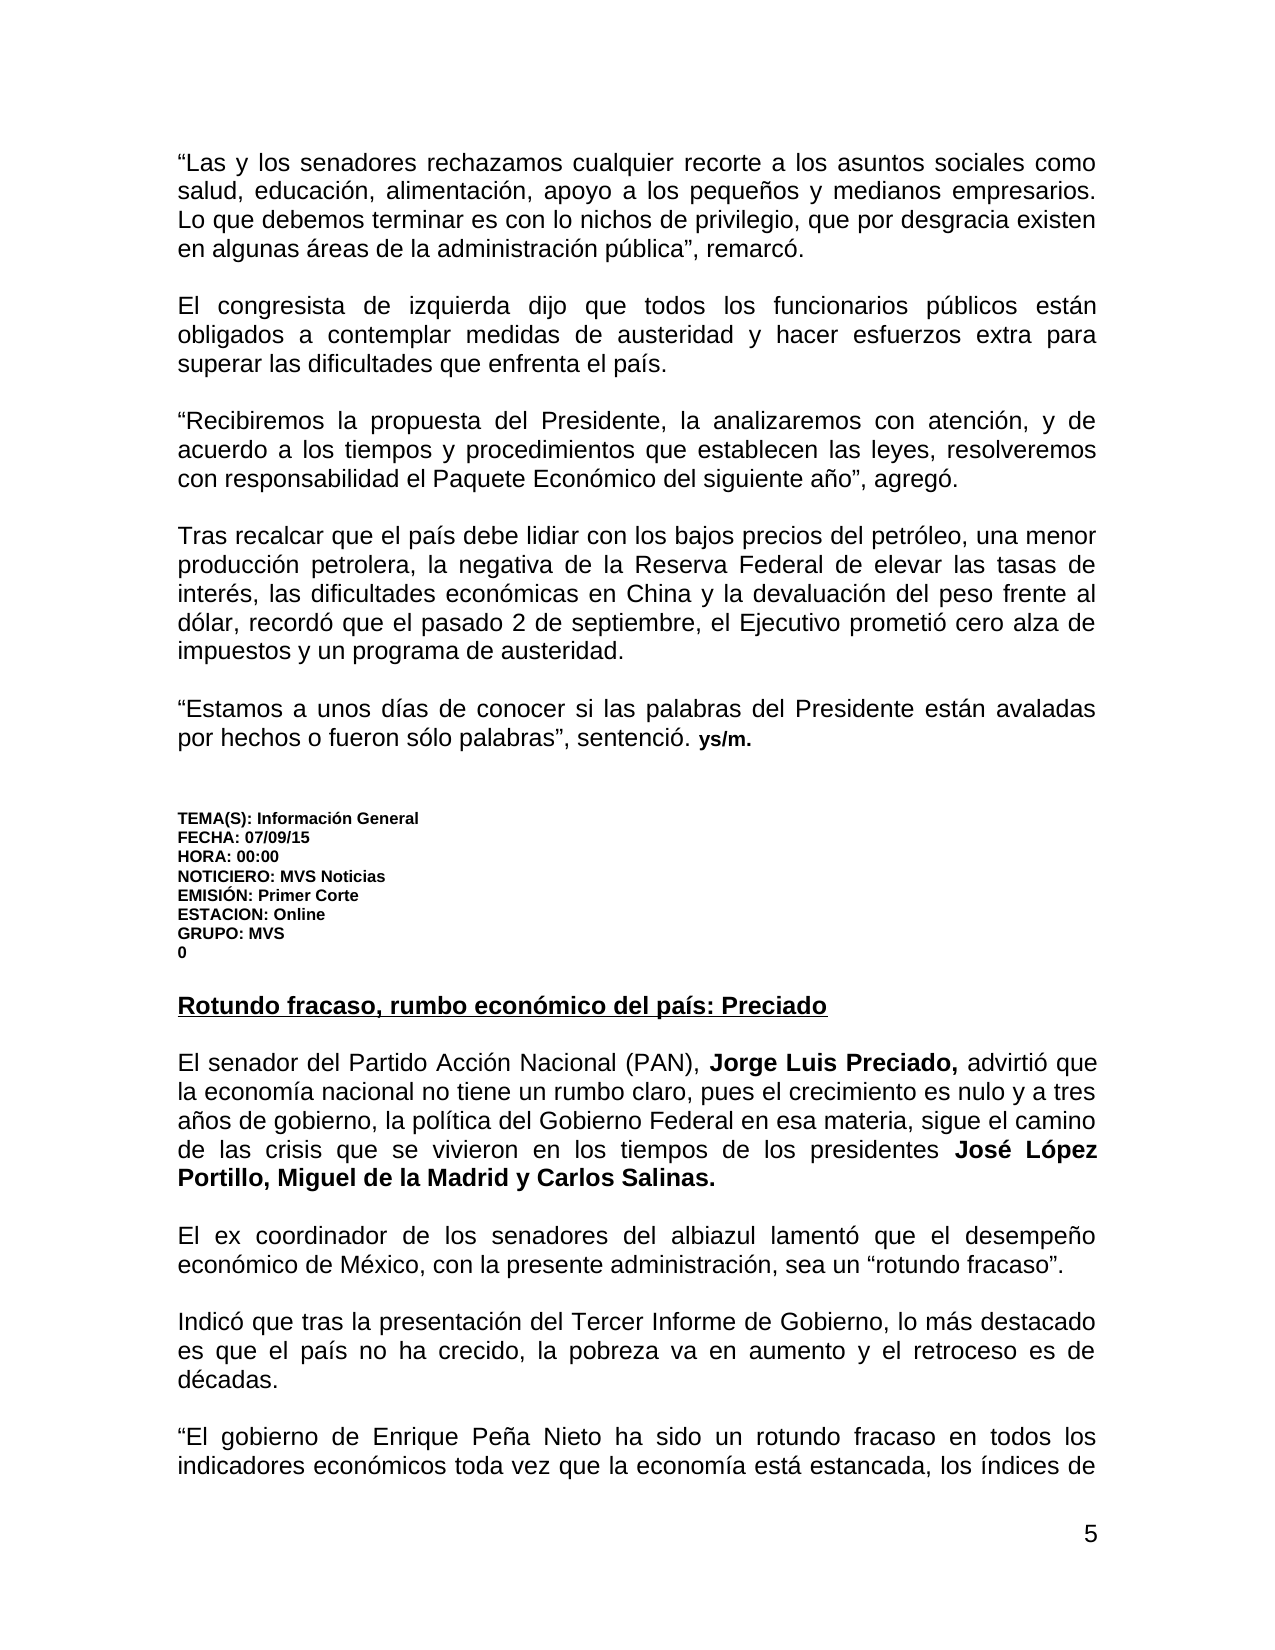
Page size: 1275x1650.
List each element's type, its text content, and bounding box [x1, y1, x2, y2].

text NOTICIERO: MVS Noticias [177, 866, 1098, 886]
text Rotundo fracaso, rumbo económico del país: Preciado [177, 991, 1098, 1020]
text EMISIÓN: Primer Corte [177, 886, 1098, 905]
text ESTACION: Online [177, 905, 1098, 924]
text HORA: 00:00 [177, 847, 1098, 866]
text TEMA(S): Información General [177, 809, 1098, 828]
text Tras recalcar que el país debe lidiar con los bajos precios del petróleo, una menor producción petrolera, la negativa de la Reserva Federal de elevar las tasas de interés, las dificultades económicas en China y la devaluación del peso frente al dólar, recordó que el pasado 2 de septiembre, el Ejecutivo prometió cero alza de impuestos y un programa de austeridad. [177, 521, 1098, 665]
text GRUPO: MVS [177, 924, 1098, 943]
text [177, 1422, 1098, 1480]
text El ex coordinador de los senadores del albiazul lamentó que el desempeño económico de México, con la presente administración, sea un “rotundo fracaso”. [177, 1221, 1098, 1278]
text “Recibiremos la propuesta del Presidente, la analizaremos con atención, y de acuerdo a los tiempos y procedimientos que establecen las leyes, resolveremos con responsabilidad el Paquete Económico del siguiente año”, agregó. [177, 406, 1098, 493]
text “Las y los senadores rechazamos cualquier recorte a los asuntos sociales como salud, educación, alimentación, apoyo a los pequeños y medianos empresarios. Lo que debemos terminar es con lo nichos de privilegio, que por desgracia existen en algunas áreas de la administración pública”, remarcó. [177, 148, 1098, 263]
text “Estamos a unos días de conocer si las palabras del Presidente están avaladas por hechos o fueron sólo palabras”, sentenció. ys/m. [177, 694, 1098, 751]
text Indicó que tras la presentación del Tercer Informe de Gobierno, lo más destacado es que el país no ha crecido, la pobreza va en aumento y el retroceso es de décadas. [177, 1307, 1098, 1393]
text FECHA: 07/09/15 [177, 828, 1098, 847]
text El congresista de izquierda dijo que todos los funcionarios públicos están obligados a contemplar medidas de austeridad y hacer esfuerzos extra para superar las dificultades que enfrenta el país. [177, 291, 1098, 378]
text 0 [177, 943, 1098, 962]
text El senador del Partido Acción Nacional (PAN), Jorge Luis Preciado, advirtió que la economía nacional no tiene un rumbo claro, pues el crecimiento es nulo y a tres años de gobierno, la política del Gobierno Federal en esa materia, sigue el camino de las crisis que se vivieron en los tiempos de los presidentes José López Portillo, Miguel de la Madrid y Carlos Salinas. [177, 1048, 1098, 1192]
